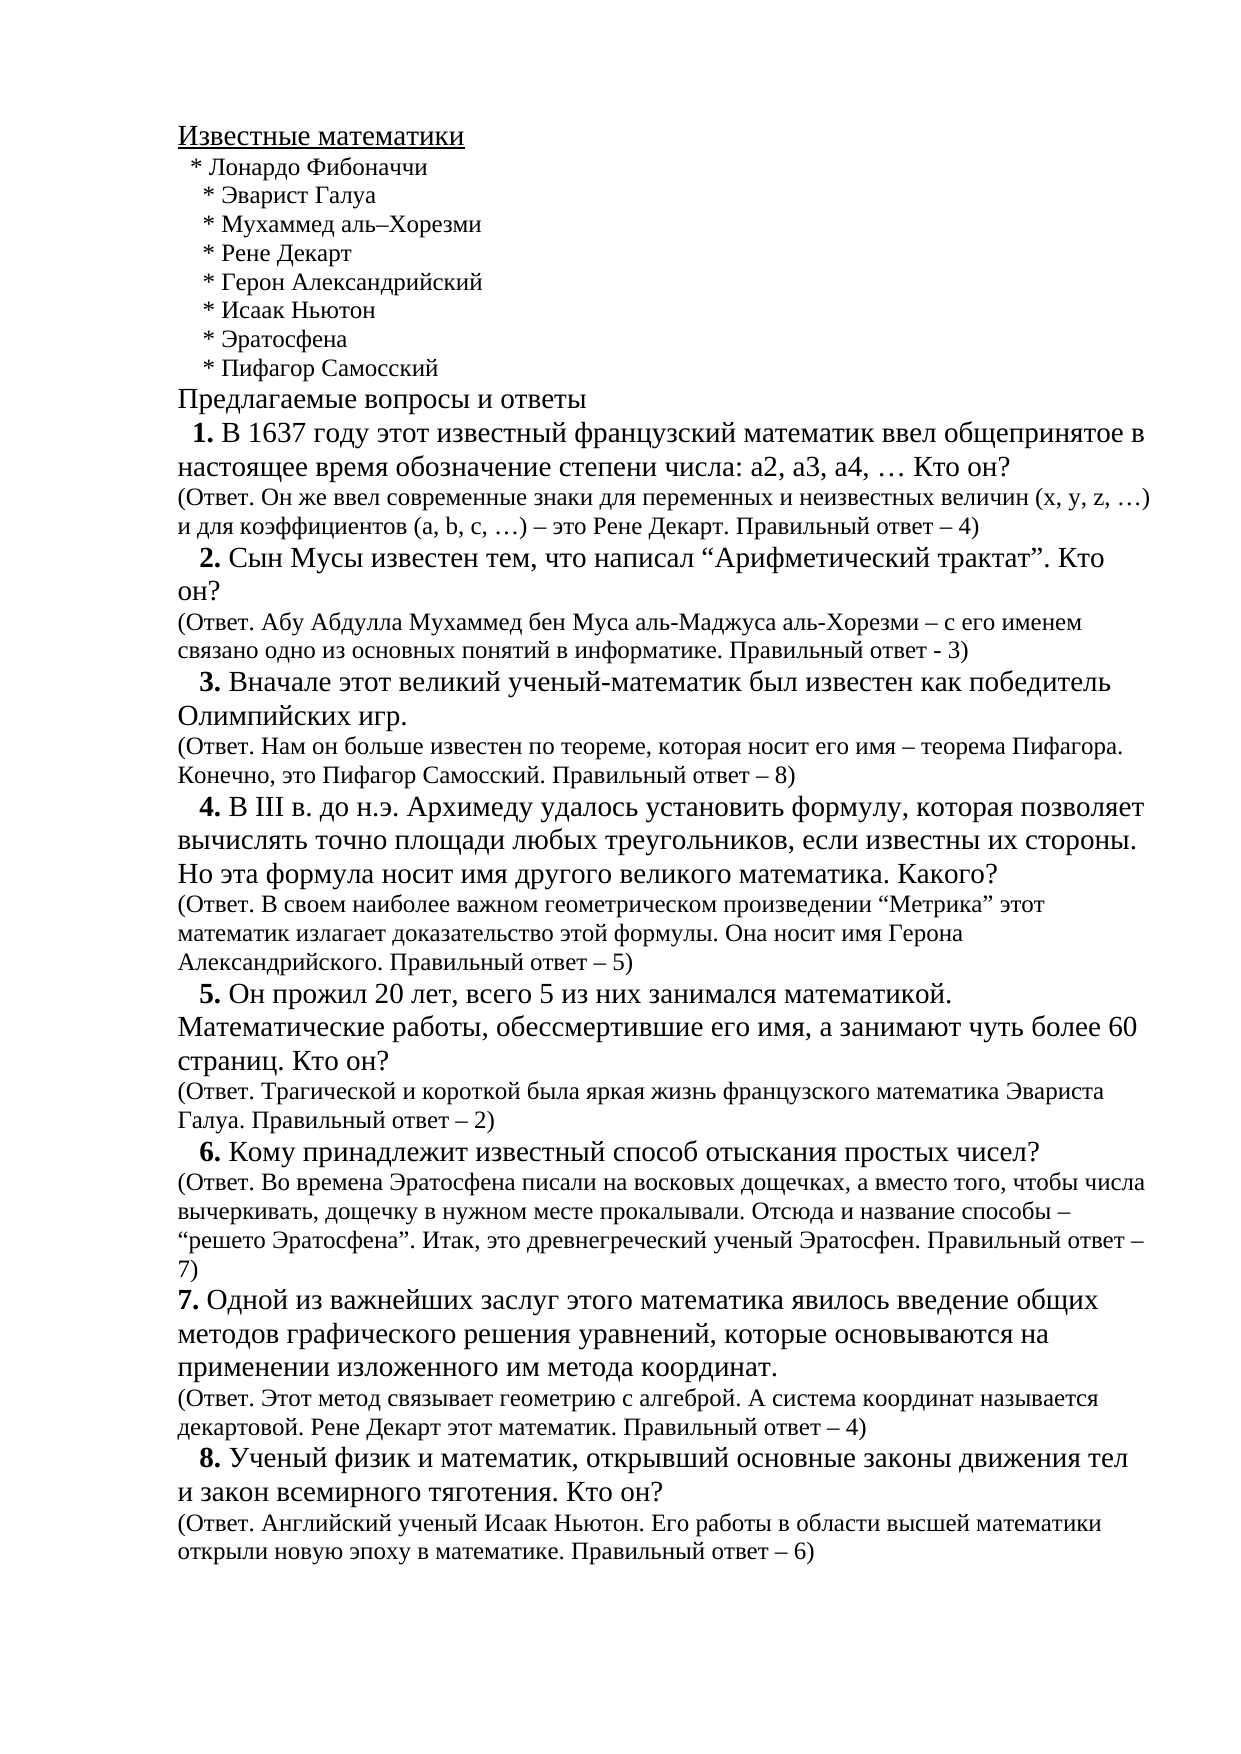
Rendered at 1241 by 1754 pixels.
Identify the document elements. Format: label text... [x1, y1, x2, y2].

text * Герон Александрийский [177, 267, 1152, 295]
text 8. Ученый физик и математик, открывший основные законы движения тел и закон всемирного тяготения. Кто он? (Ответ. Английский ученый Исаак Ньютон. Его работы в области высшей математики открыли новую эпоху в математике. Правильный ответ – 6) [177, 1441, 1152, 1565]
text 5. Он прожил 20 лет, всего 5 из них занимался математикой. Математические работы, обессмертившие его имя, а занимают чуть более 60 страниц. Кто он? (Ответ. Трагической и короткой была яркая жизнь французского математика Эвариста Галуа. Правильный ответ – 2) [177, 976, 1152, 1134]
text 2. Сын Мусы известен тем, что написал “Арифметический трактат”. Кто он? (Ответ. Абу Абдулла Мухаммед бен Муса аль-Маджуса аль-Хорезми – с его именем связано одно из основных понятий в информатике. Правильный ответ - 3) [177, 540, 1152, 664]
text 4. В III в. до н.э. Архимеду удалось установить формулу, которая позволяет вычислять точно площади любых треугольников, если известны их стороны. Но эта формула носит имя другого великого математика. Какого? (Ответ. В своем наиболее важном геометрическом произведении “Метрика” этот математик излагает доказательство этой формулы. Она носит имя Герона Александрийского. Правильный ответ – 5) [177, 789, 1152, 976]
text 6. Кому принадлежит известный способ отыскания простых чисел? (Ответ. Во времена Эратосфена писали на восковых дощечках, а вместо того, чтобы числа вычеркивать, дощечку в нужном месте прокалывали. Отсюда и название способы – “решето Эратосфена”. Итак, это древнегреческий ученый Эратосфен. Правильный ответ – 7) [177, 1134, 1152, 1282]
text 1. В 1637 году этот известный французский математик ввел общепринятое в настоящее время обозначение степени числа: а2, а3, а4, … Кто он? (Ответ. Он же ввел современные знаки для переменных и неизвестных величин (x, y, z, …) и для коэффициентов (a, b, c, …) – это Рене Декарт. Правильный ответ – 4) [177, 415, 1152, 540]
text * Эварист Галуа [177, 180, 1152, 209]
text * Пифагор Самосский [177, 353, 1152, 382]
text Предлагаемые вопросы и ответы [177, 382, 1152, 415]
text Известные математики [177, 118, 1152, 152]
text * Мухаммед аль–Хорезми [177, 209, 1152, 238]
text * Рене Декарт [177, 238, 1152, 267]
text * Исаак Ньютон [177, 295, 1152, 324]
text 7. Одной из важнейших заслуг этого математика явилось введение общих методов графического решения уравнений, которые основываются на применении изложенного им метода координат. (Ответ. Этот метод связывает геометрию с алгеброй. А система координат называется декартовой. Рене Декарт этот математик. Правильный ответ – 4) [177, 1282, 1152, 1441]
text 3. Вначале этот великий ученый-математик был известен как победитель Олимпийских игр. (Ответ. Нам он больше известен по теореме, которая носит его имя – теорема Пифагора. Конечно, это Пифагор Самосский. Правильный ответ – 8) [177, 664, 1152, 789]
text * Лонардо Фибоначчи [177, 152, 1152, 180]
text * Эратосфена [177, 324, 1152, 353]
